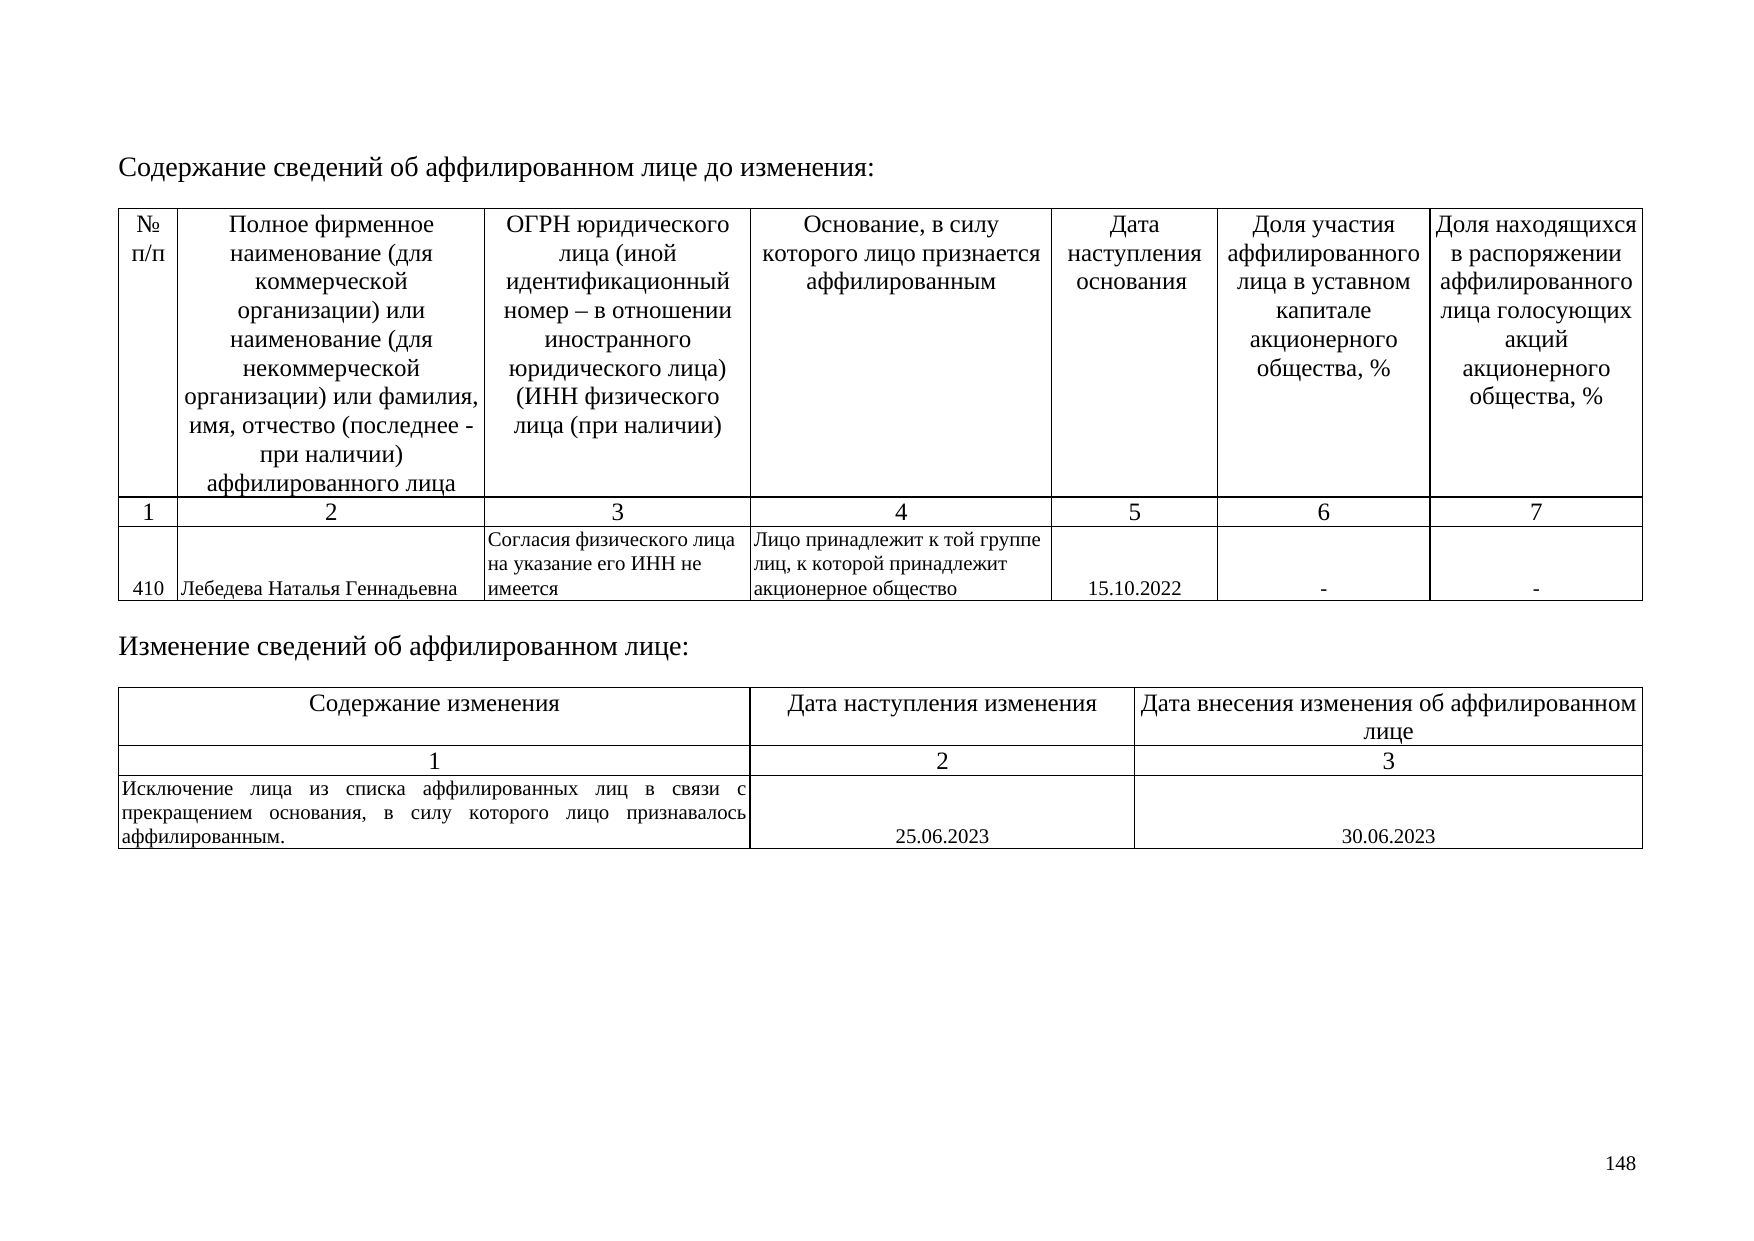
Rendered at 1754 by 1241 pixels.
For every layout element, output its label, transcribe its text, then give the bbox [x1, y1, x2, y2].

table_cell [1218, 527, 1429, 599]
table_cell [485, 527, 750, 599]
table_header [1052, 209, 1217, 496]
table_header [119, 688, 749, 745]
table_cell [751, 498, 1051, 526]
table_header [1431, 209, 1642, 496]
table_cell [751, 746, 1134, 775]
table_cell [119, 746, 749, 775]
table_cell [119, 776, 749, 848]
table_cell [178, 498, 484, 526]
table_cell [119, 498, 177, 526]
text Изменение сведений об аффилированном лице: [118, 629, 1636, 662]
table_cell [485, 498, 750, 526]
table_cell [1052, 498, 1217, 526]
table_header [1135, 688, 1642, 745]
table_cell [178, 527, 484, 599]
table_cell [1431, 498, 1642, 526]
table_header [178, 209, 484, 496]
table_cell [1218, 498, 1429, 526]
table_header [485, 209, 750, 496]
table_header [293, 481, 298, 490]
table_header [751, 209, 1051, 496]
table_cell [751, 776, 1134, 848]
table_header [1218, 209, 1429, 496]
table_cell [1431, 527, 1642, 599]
text Содержание сведений об аффилированном лице до изменения: [118, 151, 1636, 183]
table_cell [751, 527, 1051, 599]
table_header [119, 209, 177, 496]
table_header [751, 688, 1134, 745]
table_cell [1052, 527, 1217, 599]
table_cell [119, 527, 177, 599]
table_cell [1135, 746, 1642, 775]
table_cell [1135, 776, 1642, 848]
